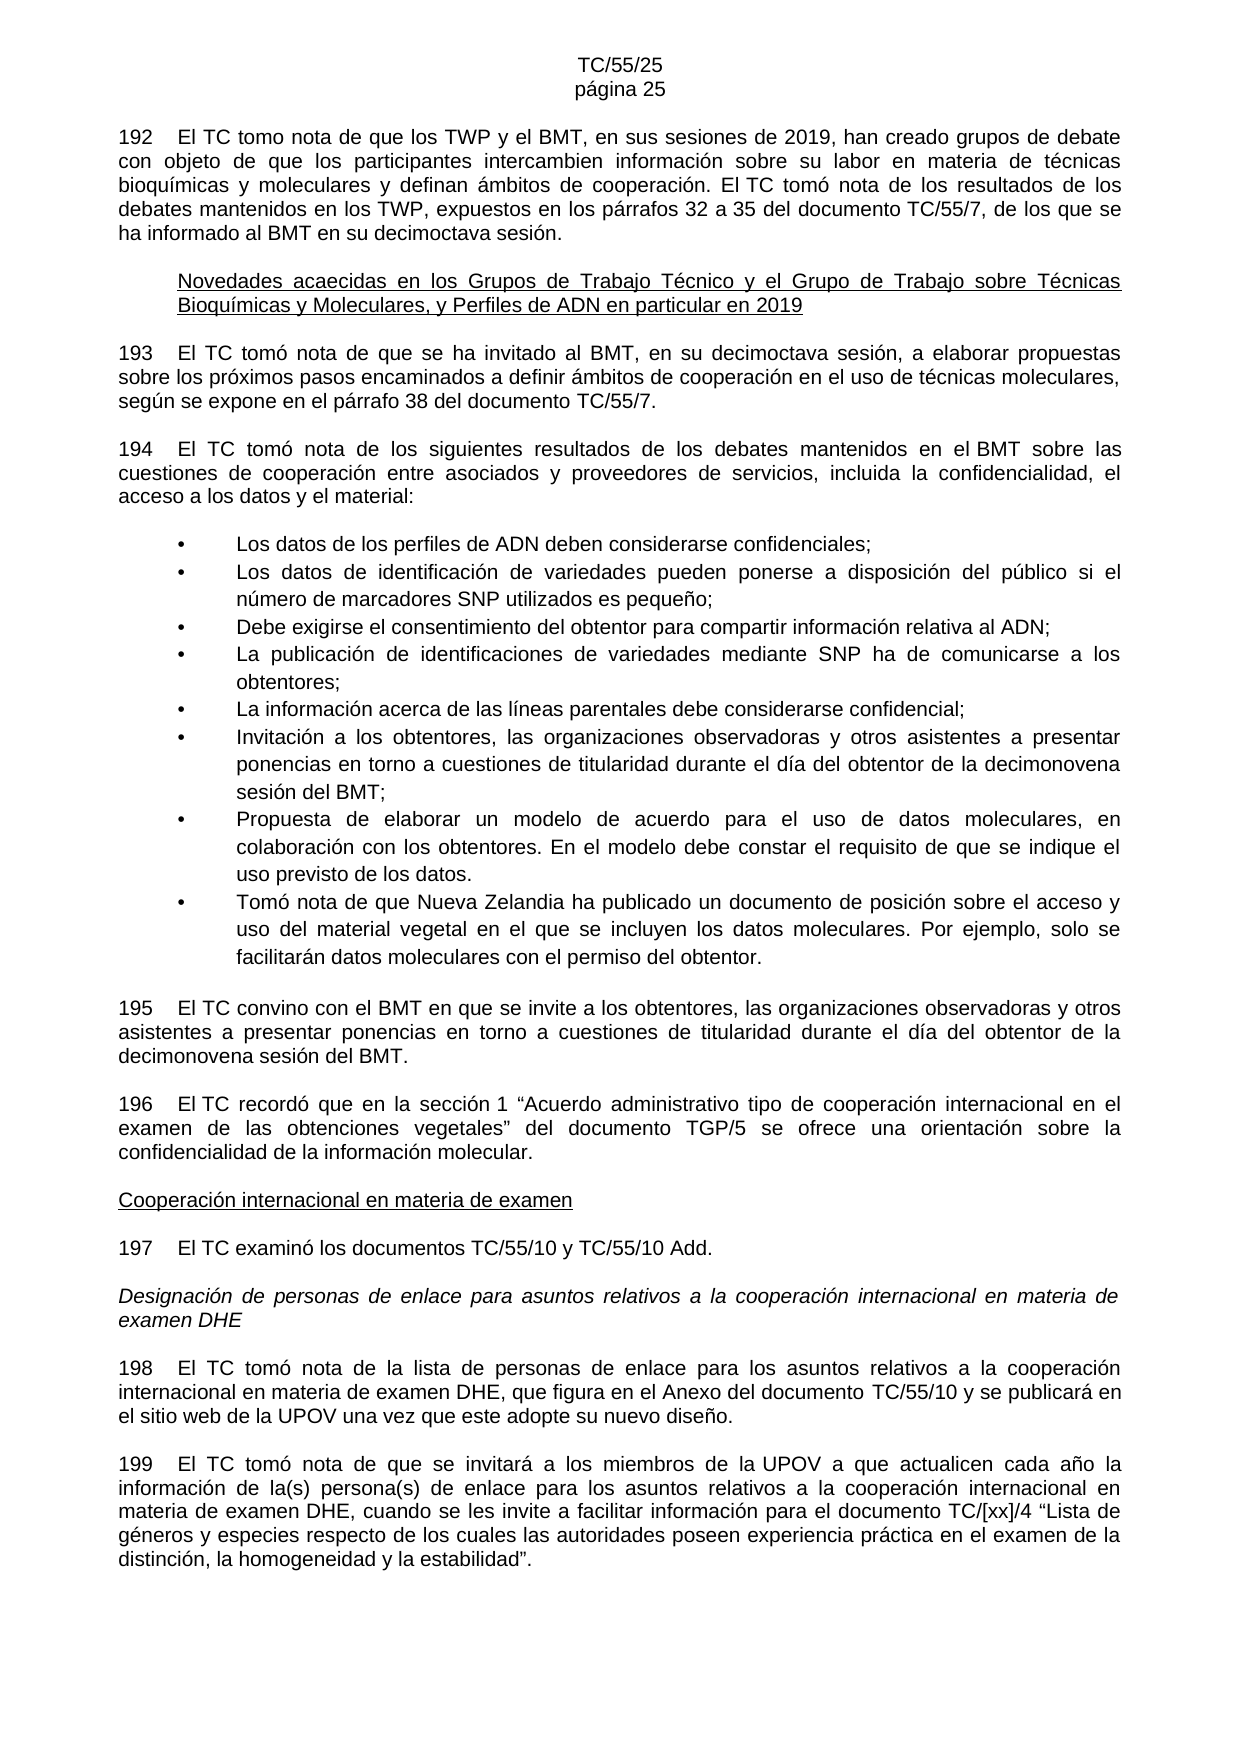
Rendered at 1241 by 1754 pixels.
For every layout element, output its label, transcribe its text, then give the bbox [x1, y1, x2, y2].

subtitle Designación de personas de enlace para asuntos relativos a la cooperación internacional en materia de examen DHE [118, 1284, 1122, 1332]
list Los datos de identificación de variedades pueden ponerse a disposición del público si el número de marcadores SNP utilizados es pequeño; [177, 560, 1122, 611]
subtitle Cooperación internacional en materia de examen [118, 1188, 1122, 1212]
list Debe exigirse el consentimiento del obtentor para compartir información relativa al ADN; [177, 615, 1122, 639]
subtitle Novedades acaecidas en los Grupos de Trabajo Técnico y el Grupo de Trabajo sobre Técnicas Bioquímicas y Moleculares, y Perfiles de ADN en particular en 2019 [177, 291, 1122, 317]
text El TC convino con el BMT en que se invite a los obtentores, las organizaciones observadoras y otros asistentes a presentar ponencias en torno a cuestiones de titularidad durante el día del obtentor de la decimonovena sesión del BMT. [118, 996, 1122, 1068]
list Los datos de los perfiles de ADN deben considerarse confidenciales; [177, 532, 1122, 556]
list Invitación a los obtentores, las organizaciones observadoras y otros asistentes a presentar ponencias en torno a cuestiones de titularidad durante el día del obtentor de la decimonovena sesión del BMT; [177, 725, 1122, 804]
list Propuesta de elaborar un modelo de acuerdo para el uso de datos moleculares, en colaboración con los obtentores. En el modelo debe constar el requisito de que se indique el uso previsto de los datos. [177, 807, 1122, 886]
text El TC recordó que en la sección 1 “Acuerdo administrativo tipo de cooperación internacional en el examen de las obtenciones vegetales” del documento TGP/5 se ofrece una orientación sobre la confidencialidad de la información molecular. [118, 1092, 1122, 1164]
text El TC tomó nota de los siguientes resultados de los debates mantenidos en el BMT sobre las cuestiones de cooperación entre asociados y proveedores de servicios, incluida la confidencialidad, el acceso a los datos y el material: [118, 436, 1122, 508]
text El TC tomó nota de que se ha invitado al BMT, en su decimoctava sesión, a elaborar propuestas sobre los próximos pasos encaminados a definir ámbitos de cooperación en el uso de técnicas moleculares, según se expone en el párrafo 38 del documento TC/55/7. [118, 341, 1122, 412]
text El TC tomó nota de la lista de personas de enlace para los asuntos relativos a la cooperación internacional en materia de examen DHE, que figura en el Anexo del documento TC/55/10 y se publicará en el sitio web de la UPOV una vez que este adopte su nuevo diseño. [118, 1356, 1122, 1427]
text El TC tomo nota de que los TWP y el BMT, en sus sesiones de 2019, han creado grupos de debate con objeto de que los participantes intercambien información sobre su labor en materia de técnicas bioquímicas y moleculares y definan ámbitos de cooperación. El TC tomó nota de los resultados de los debates mantenidos en los TWP, expuestos en los párrafos 32 a 35 del documento TC/55/7, de los que se ha informado al BMT en su decimoctava sesión. [118, 125, 1122, 245]
subtitle Novedades acaecidas en los Grupos de Trabajo Técnico y el Grupo de Trabajo sobre Técnicas Bioquímicas y Moleculares, y Perfiles de ADN en particular en 2019 [177, 269, 1122, 290]
text El TC tomó nota de que se invitará a los miembros de la UPOV a que actualicen cada año la información de la(s) persona(s) de enlace para los asuntos relativos a la cooperación internacional en materia de examen DHE, cuando se les invite a facilitar información para el documento TC/[xx]/4 “Lista de géneros y especies respecto de los cuales las autoridades poseen experiencia práctica en el examen de la distinción, la homogeneidad y la estabilidad”. [118, 1451, 1122, 1571]
list Tomó nota de que Nueva Zelandia ha publicado un documento de posición sobre el acceso y uso del material vegetal en el que se incluyen los datos moleculares. Por ejemplo, solo se facilitarán datos moleculares con el permiso del obtentor. [177, 890, 1122, 969]
list La información acerca de las líneas parentales debe considerarse confidencial; [177, 697, 1122, 721]
text El TC examinó los documentos TC/55/10 y TC/55/10 Add. [118, 1236, 1122, 1260]
list La publicación de identificaciones de variedades mediante SNP ha de comunicarse a los obtentores; [177, 642, 1122, 694]
